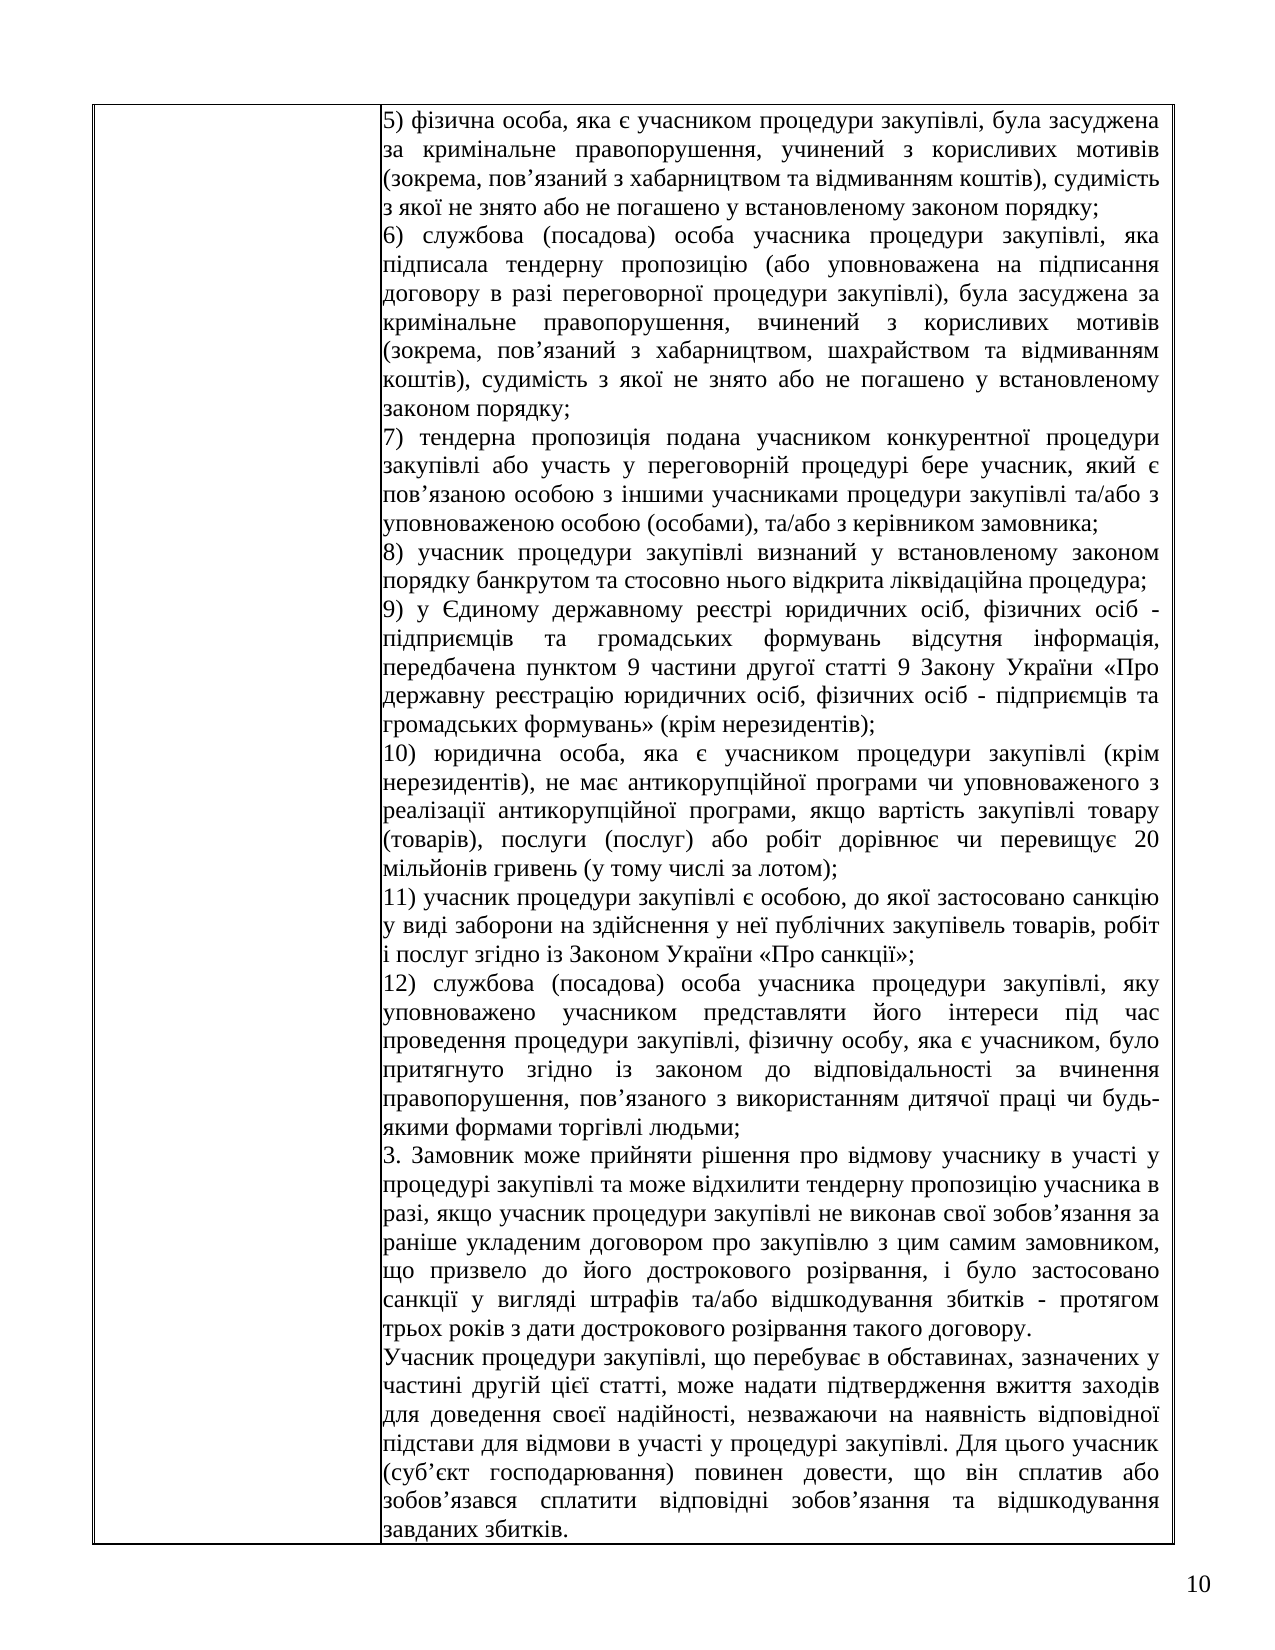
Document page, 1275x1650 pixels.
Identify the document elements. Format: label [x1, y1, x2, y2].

table_cell [95, 105, 380, 1543]
table_cell [382, 105, 1172, 1543]
